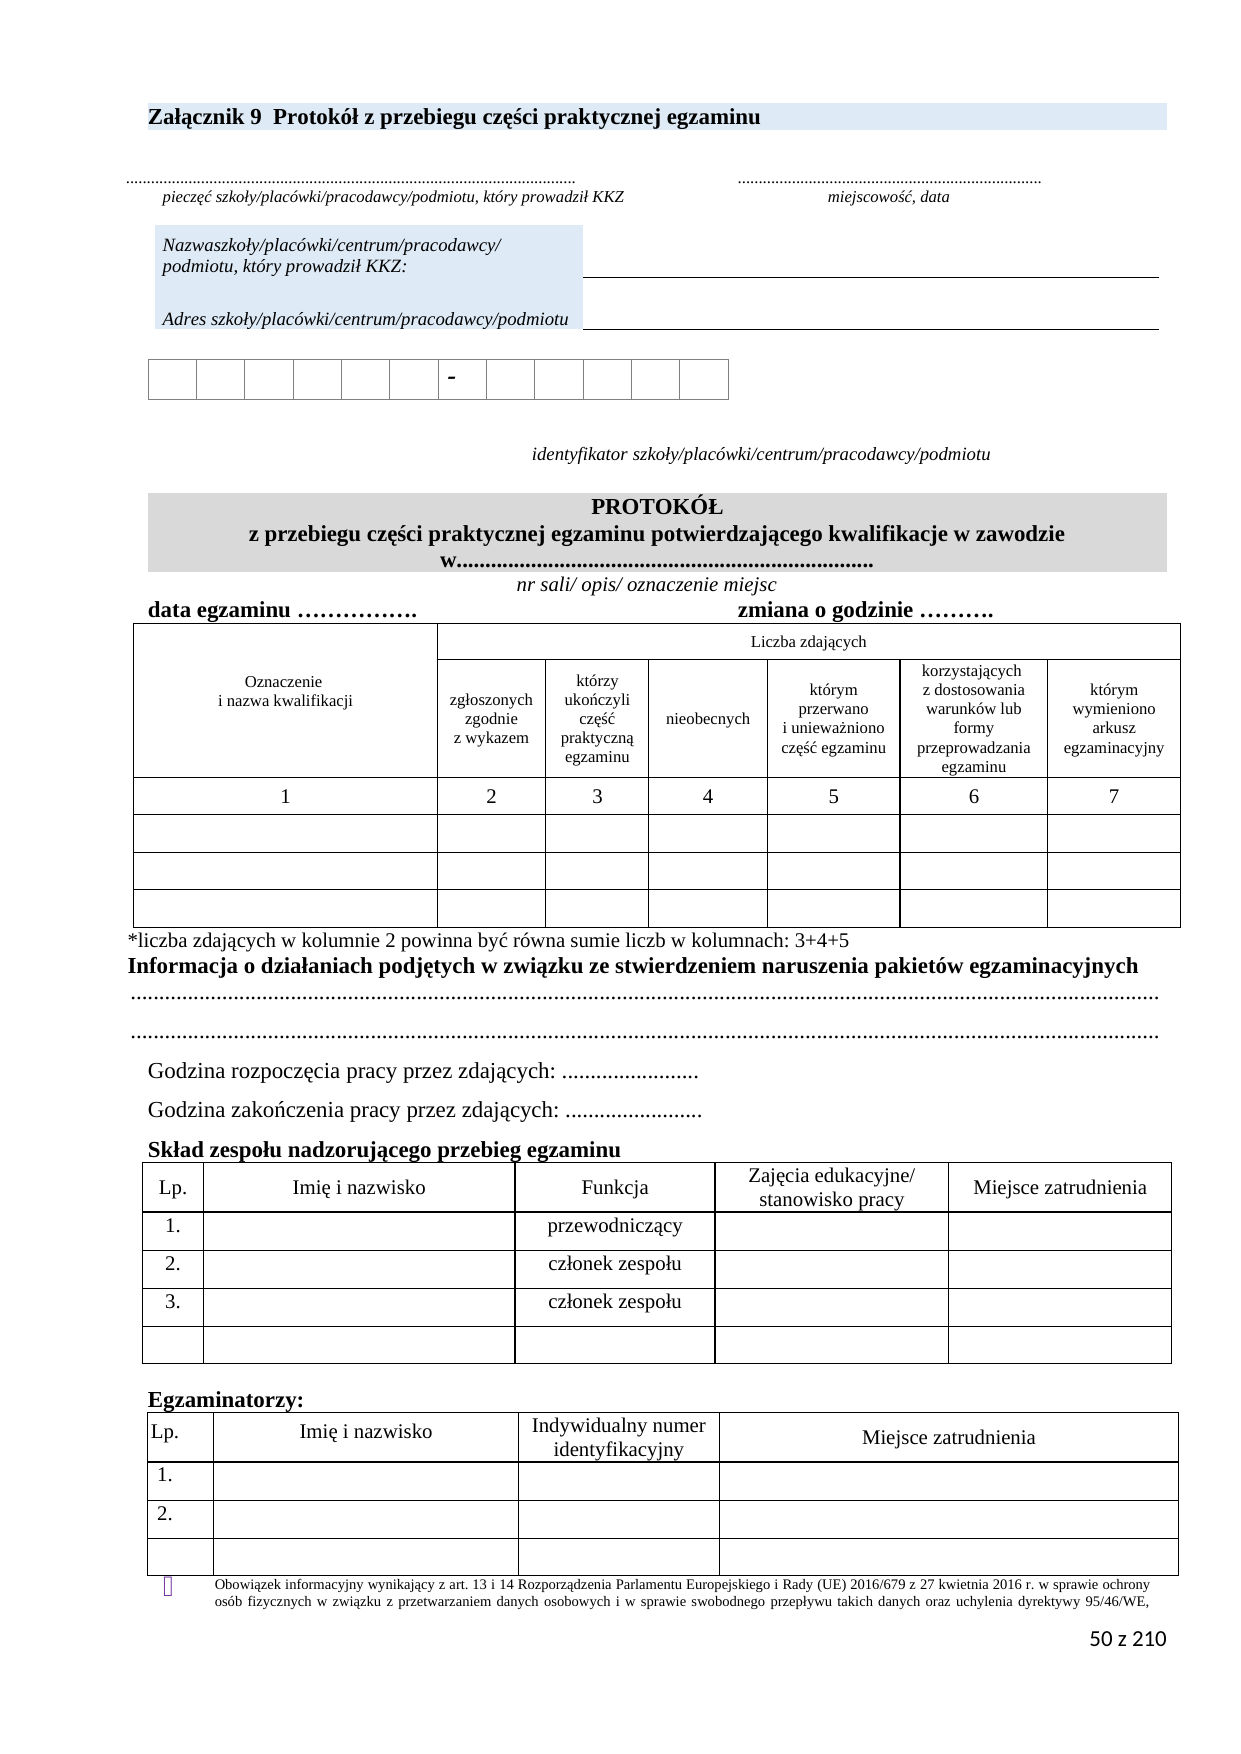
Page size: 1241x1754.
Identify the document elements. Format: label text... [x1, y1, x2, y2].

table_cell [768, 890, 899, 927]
text z przebiegu części praktycznej egzaminu potwierdzającego kwalifikacje w zawodzie w......................................................................... [148, 520, 1167, 572]
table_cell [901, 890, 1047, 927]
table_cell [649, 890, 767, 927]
text Godzina zakończenia pracy przez zdających: ........................ [148, 1096, 1167, 1123]
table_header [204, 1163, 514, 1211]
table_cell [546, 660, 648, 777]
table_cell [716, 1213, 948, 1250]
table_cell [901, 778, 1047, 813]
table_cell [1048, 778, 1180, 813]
text identyfikator szkoły/placówki/centrum/pracodawcy/podmiotu [532, 443, 1167, 464]
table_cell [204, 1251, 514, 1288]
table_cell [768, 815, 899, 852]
text nr sali/ opis/ oznaczenie miejsc [443, 572, 1167, 596]
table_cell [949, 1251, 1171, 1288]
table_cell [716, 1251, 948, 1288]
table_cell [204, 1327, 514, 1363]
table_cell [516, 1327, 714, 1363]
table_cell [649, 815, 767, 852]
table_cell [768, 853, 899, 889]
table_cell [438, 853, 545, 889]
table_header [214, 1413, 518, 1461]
text PROTOKÓŁ [148, 493, 1167, 520]
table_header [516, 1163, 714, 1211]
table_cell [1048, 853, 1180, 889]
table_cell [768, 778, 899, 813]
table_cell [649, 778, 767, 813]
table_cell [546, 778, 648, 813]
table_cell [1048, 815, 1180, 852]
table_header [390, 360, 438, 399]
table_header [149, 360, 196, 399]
text *liczba zdających w kolumnie 2 powinna być równa sumie liczb w kolumnach: 3+4+5 [127, 928, 1167, 952]
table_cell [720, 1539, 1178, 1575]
text Załącznik 9 Protokół z przebiegu części praktycznej egzaminu [148, 103, 1167, 130]
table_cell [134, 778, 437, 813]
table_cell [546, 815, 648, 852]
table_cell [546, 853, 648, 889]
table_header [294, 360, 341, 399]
text data egzaminu ……………. zmiana o godzinie ………. [148, 596, 1167, 623]
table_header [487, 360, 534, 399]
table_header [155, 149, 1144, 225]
text Informacja o działaniach podjętych w związku ze stwierdzeniem naruszenia pakietów egzaminacyjnych [127, 952, 1167, 978]
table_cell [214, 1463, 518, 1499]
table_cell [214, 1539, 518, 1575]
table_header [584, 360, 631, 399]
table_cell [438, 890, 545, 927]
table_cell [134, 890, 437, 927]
text Godzina rozpoczęcia pracy przez zdających: ........................ [148, 1057, 1167, 1083]
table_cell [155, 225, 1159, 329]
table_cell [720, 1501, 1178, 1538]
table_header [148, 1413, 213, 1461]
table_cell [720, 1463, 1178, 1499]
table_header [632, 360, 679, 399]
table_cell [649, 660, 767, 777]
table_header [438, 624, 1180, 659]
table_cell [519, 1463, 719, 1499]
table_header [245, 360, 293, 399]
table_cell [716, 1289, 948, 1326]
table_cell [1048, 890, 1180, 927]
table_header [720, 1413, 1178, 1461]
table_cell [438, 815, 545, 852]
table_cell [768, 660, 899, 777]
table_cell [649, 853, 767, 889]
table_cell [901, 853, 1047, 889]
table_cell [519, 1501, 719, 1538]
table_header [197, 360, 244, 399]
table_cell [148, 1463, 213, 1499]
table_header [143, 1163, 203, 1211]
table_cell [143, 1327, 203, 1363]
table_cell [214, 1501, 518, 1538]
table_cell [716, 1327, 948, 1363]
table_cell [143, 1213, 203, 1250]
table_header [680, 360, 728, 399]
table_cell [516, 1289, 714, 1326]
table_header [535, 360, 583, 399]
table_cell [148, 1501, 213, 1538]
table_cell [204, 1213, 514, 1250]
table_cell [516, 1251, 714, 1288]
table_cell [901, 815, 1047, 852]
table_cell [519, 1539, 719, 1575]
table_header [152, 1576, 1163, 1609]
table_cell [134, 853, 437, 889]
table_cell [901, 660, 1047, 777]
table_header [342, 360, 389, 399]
text .................................................................................................................................................................................... [130, 978, 1167, 1004]
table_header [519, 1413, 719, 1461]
text Egzaminatorzy: [148, 1386, 1167, 1412]
text .................................................................................................................................................................................... [130, 1017, 1167, 1044]
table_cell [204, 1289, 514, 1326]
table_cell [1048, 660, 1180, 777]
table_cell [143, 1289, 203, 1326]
text Skład zespołu nadzorującego przebieg egzaminu [148, 1136, 1167, 1162]
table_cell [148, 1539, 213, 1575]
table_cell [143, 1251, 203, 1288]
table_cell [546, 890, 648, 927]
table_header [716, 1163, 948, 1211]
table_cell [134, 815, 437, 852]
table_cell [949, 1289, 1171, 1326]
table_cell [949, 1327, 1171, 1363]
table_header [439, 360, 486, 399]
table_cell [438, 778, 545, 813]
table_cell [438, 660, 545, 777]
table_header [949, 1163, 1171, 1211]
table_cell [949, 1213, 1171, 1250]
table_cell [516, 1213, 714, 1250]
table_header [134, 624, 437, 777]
